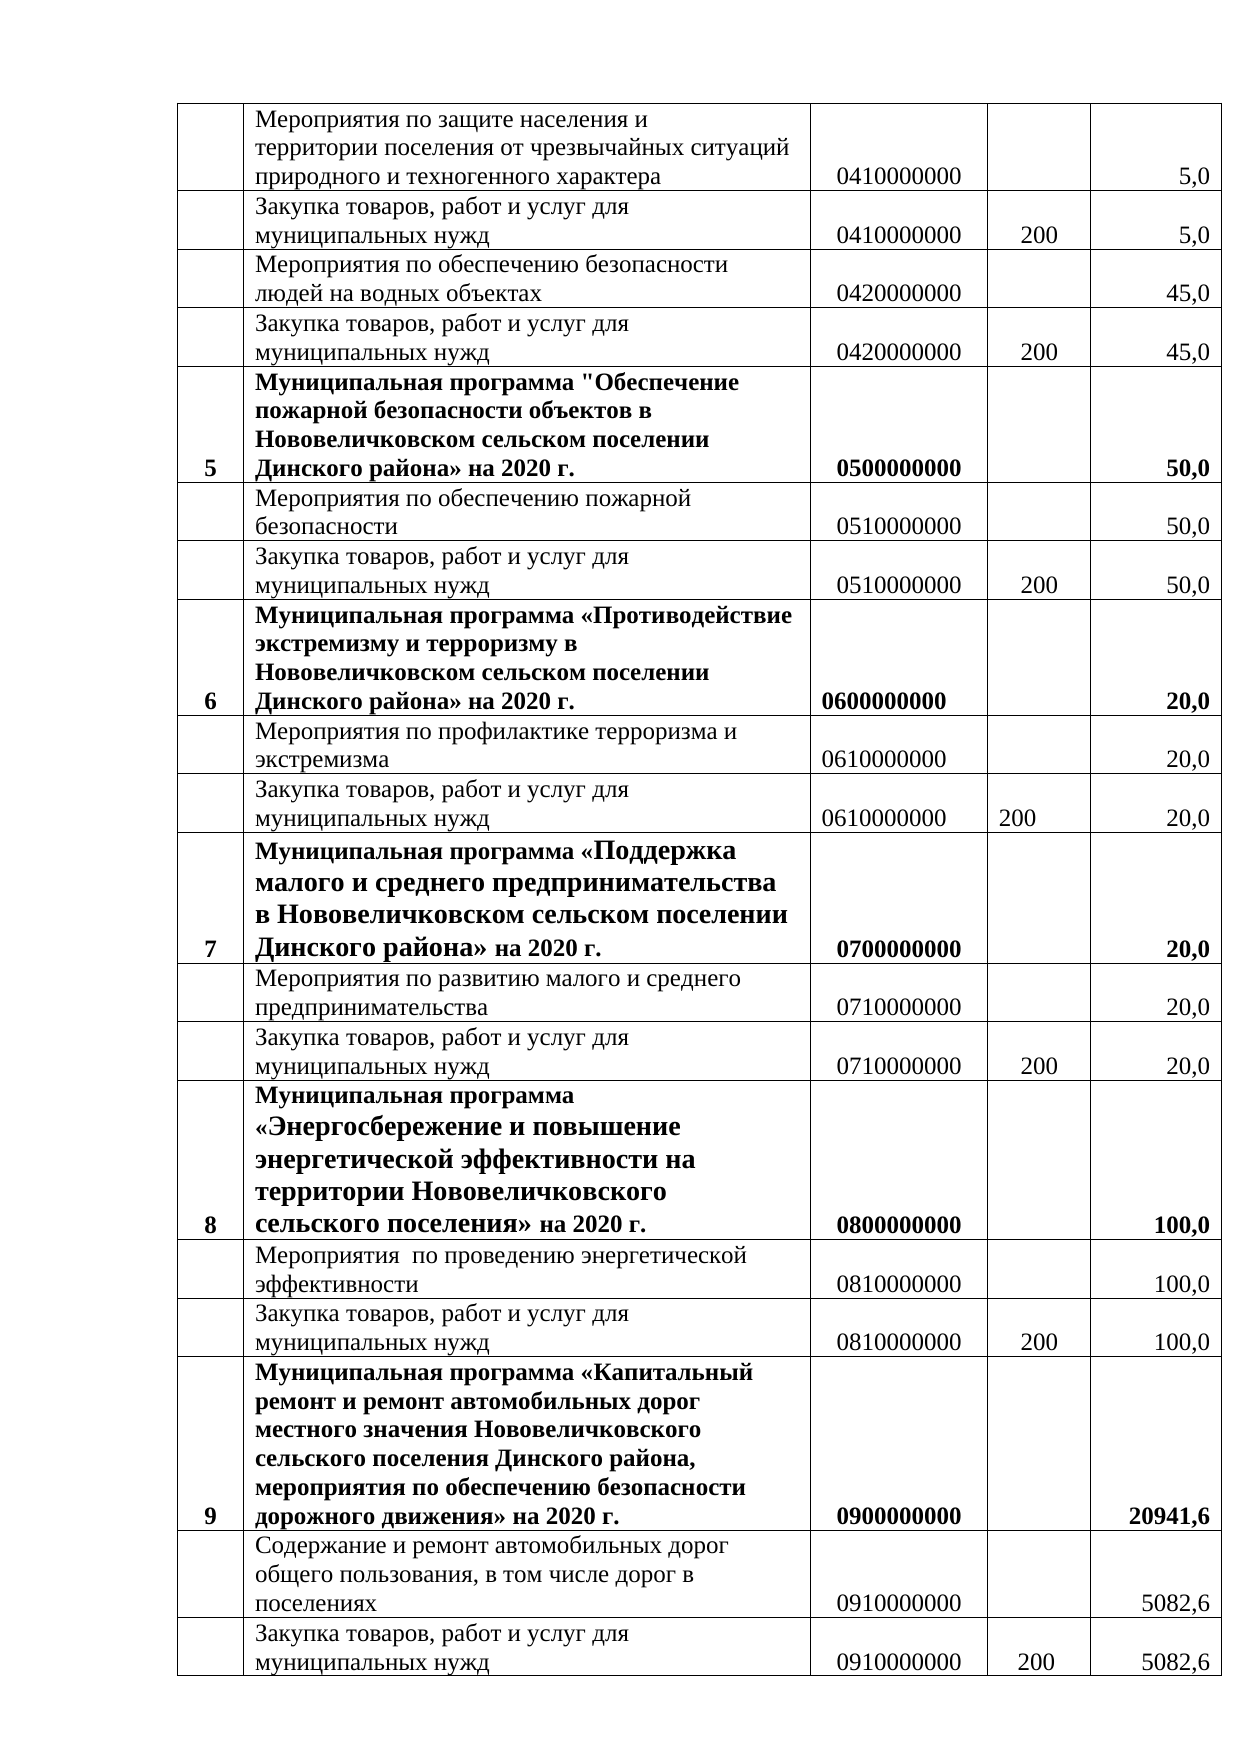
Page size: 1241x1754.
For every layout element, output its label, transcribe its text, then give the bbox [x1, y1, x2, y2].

table_cell [988, 1240, 1090, 1297]
table_cell 5,0 [1091, 104, 1221, 190]
table_cell [988, 1081, 1090, 1239]
table_cell [178, 1299, 243, 1356]
table_cell 0410000000 [811, 191, 987, 248]
table_cell [178, 308, 243, 366]
table_cell [178, 716, 243, 773]
table_cell 0500000000 [811, 367, 987, 482]
table_cell [988, 833, 1090, 962]
table_cell Закупка товаров, работ и услуг для муниципальных нужд [244, 308, 810, 366]
table_cell [178, 1022, 243, 1079]
table_cell [178, 964, 243, 1021]
table_cell [988, 367, 1090, 482]
table_cell 0420000000 [811, 308, 987, 366]
table_cell 0600000000 [811, 600, 987, 715]
table_cell 0710000000 [811, 964, 987, 1021]
table_cell Мероприятия по защите населения и территории поселения от чрезвычайных ситуаций природного и техногенного характера [244, 104, 810, 190]
table_cell Муниципальная программа «Капитальный ремонт и ремонт автомобильных дорог местного значения Нововеличковского сельского поселения Динского района, мероприятия по обеспечению безопасности дорожного движения» на 2020 г. [244, 1357, 810, 1529]
table_cell 100,0 [1091, 1240, 1221, 1297]
table_cell 200 [988, 1618, 1090, 1675]
table_cell Мероприятия по развитию малого и среднего предпринимательства [244, 964, 810, 1021]
table_cell 45,0 [1091, 308, 1221, 366]
table_cell 0610000000 [811, 774, 987, 832]
table_cell 0510000000 [811, 483, 987, 540]
table_cell [178, 1531, 243, 1617]
table_cell Мероприятия по обеспечению пожарной безопасности [244, 483, 810, 540]
table_cell [988, 964, 1090, 1021]
table_cell Закупка товаров, работ и услуг для муниципальных нужд [244, 541, 810, 599]
table_cell [178, 104, 243, 190]
table_cell 6 [178, 600, 243, 715]
table_cell [178, 250, 243, 307]
table_cell 5,0 [1091, 191, 1221, 248]
table_cell 0700000000 [811, 833, 987, 962]
table_cell 20,0 [1091, 716, 1221, 773]
table_cell 200 [988, 191, 1090, 248]
table_cell 7 [178, 833, 243, 962]
table_cell 9 [178, 1357, 243, 1529]
table_cell 100,0 [1091, 1299, 1221, 1356]
table_cell 8 [178, 1081, 243, 1239]
table_cell 50,0 [1091, 541, 1221, 599]
table_cell Мероприятия по обеспечению безопасности людей на водных объектах [244, 250, 810, 307]
table_cell Закупка товаров, работ и услуг для муниципальных нужд [244, 1299, 810, 1356]
table_cell [178, 1618, 243, 1675]
table_cell 200 [988, 308, 1090, 366]
table_cell 0610000000 [811, 716, 987, 773]
table_cell 5082,6 [1091, 1618, 1221, 1675]
table_cell 0900000000 [811, 1357, 987, 1529]
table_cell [244, 1618, 810, 1675]
table_cell 20,0 [1091, 774, 1221, 832]
table_cell Закупка товаров, работ и услуг для муниципальных нужд [244, 774, 810, 832]
table_cell [178, 191, 243, 248]
table_cell Муниципальная программа «Поддержка малого и среднего предпринимательства в Нововеличковском сельском поселении Динского района» на 2020 г. [244, 833, 810, 962]
table_cell [988, 483, 1090, 540]
table_cell [988, 1531, 1090, 1617]
table_cell 0810000000 [811, 1299, 987, 1356]
table_cell 20,0 [1091, 1022, 1221, 1079]
table_cell 45,0 [1091, 250, 1221, 307]
table_cell 0910000000 [811, 1618, 987, 1675]
table_cell Закупка товаров, работ и услуг для муниципальных нужд [244, 1022, 810, 1079]
table_cell 0710000000 [811, 1022, 987, 1079]
table_cell Мероприятия по проведению энергетической эффективности [244, 1240, 810, 1297]
table_cell [178, 1240, 243, 1297]
table_cell Муниципальная программа «Энергосбережение и повышение энергетической эффективности на территории Нововеличковского сельского поселения» на 2020 г. [244, 1081, 810, 1239]
table_cell [988, 716, 1090, 773]
table_cell Муниципальная программа "Обеспечение пожарной безопасности объектов в Нововеличковском сельском поселении Динского района» на 2020 г. [244, 367, 810, 482]
table_cell 0410000000 [811, 104, 987, 190]
table_cell [988, 250, 1090, 307]
table_cell 50,0 [1091, 367, 1221, 482]
table_cell 20941,6 [1091, 1357, 1221, 1529]
table_cell 20,0 [1091, 964, 1221, 1021]
table_cell 20,0 [1091, 833, 1221, 962]
table_cell 0810000000 [811, 1240, 987, 1297]
table_cell [178, 541, 243, 599]
table_cell 0420000000 [811, 250, 987, 307]
table_cell 5 [178, 367, 243, 482]
table_cell 200 [988, 541, 1090, 599]
table_cell [988, 600, 1090, 715]
table_cell [988, 1357, 1090, 1529]
table_cell Закупка товаров, работ и услуг для муниципальных нужд [244, 191, 810, 248]
table_cell Содержание и ремонт автомобильных дорог общего пользования, в том числе дорог в поселениях [244, 1531, 810, 1617]
table_cell [178, 483, 243, 540]
table_cell 20,0 [1091, 600, 1221, 715]
table_cell 200 [988, 1299, 1090, 1356]
table_cell 200 [988, 774, 1090, 832]
table_cell 200 [988, 1022, 1090, 1079]
table_cell Муниципальная программа «Противодействие экстремизму и терроризму в Нововеличковском сельском поселении Динского района» на 2020 г. [244, 600, 810, 715]
table_cell 100,0 [1091, 1081, 1221, 1239]
table_cell 0910000000 [811, 1531, 987, 1617]
table_cell 50,0 [1091, 483, 1221, 540]
table_cell [178, 774, 243, 832]
table_cell 0510000000 [811, 541, 987, 599]
table_cell 0800000000 [811, 1081, 987, 1239]
table_cell Мероприятия по профилактике терроризма и экстремизма [244, 716, 810, 773]
table_cell 5082,6 [1091, 1531, 1221, 1617]
table_cell [988, 104, 1090, 190]
